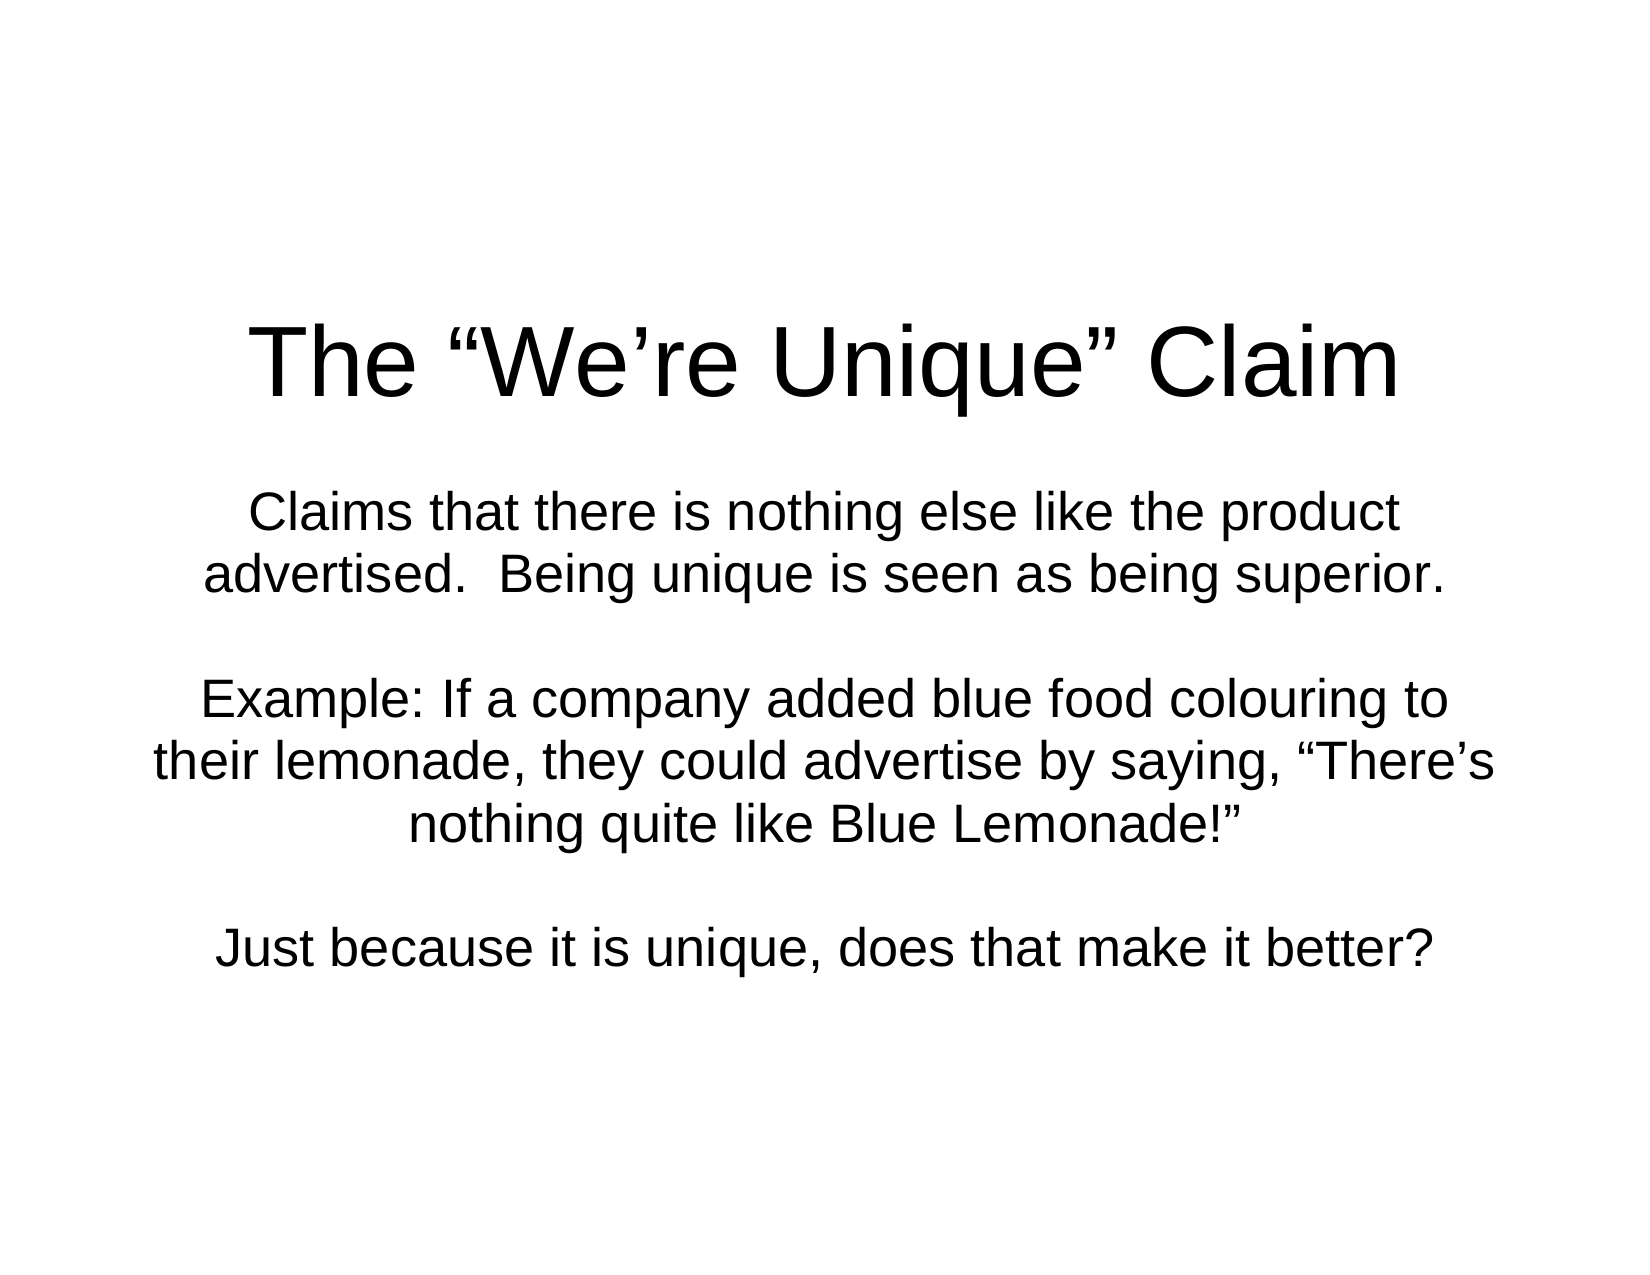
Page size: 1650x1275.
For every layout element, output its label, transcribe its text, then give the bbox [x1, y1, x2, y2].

text Example: If a company added blue food colouring to their lemonade, they could advertise by saying, “There’s nothing quite like Blue Lemonade!” [150, 667, 1500, 853]
text The “We’re Unique” Claim [150, 302, 1500, 417]
text Claims that there is nothing else like the product advertised. Being unique is seen as being superior. [150, 480, 1500, 604]
text Just because it is unique, does that make it better? [150, 916, 1500, 978]
